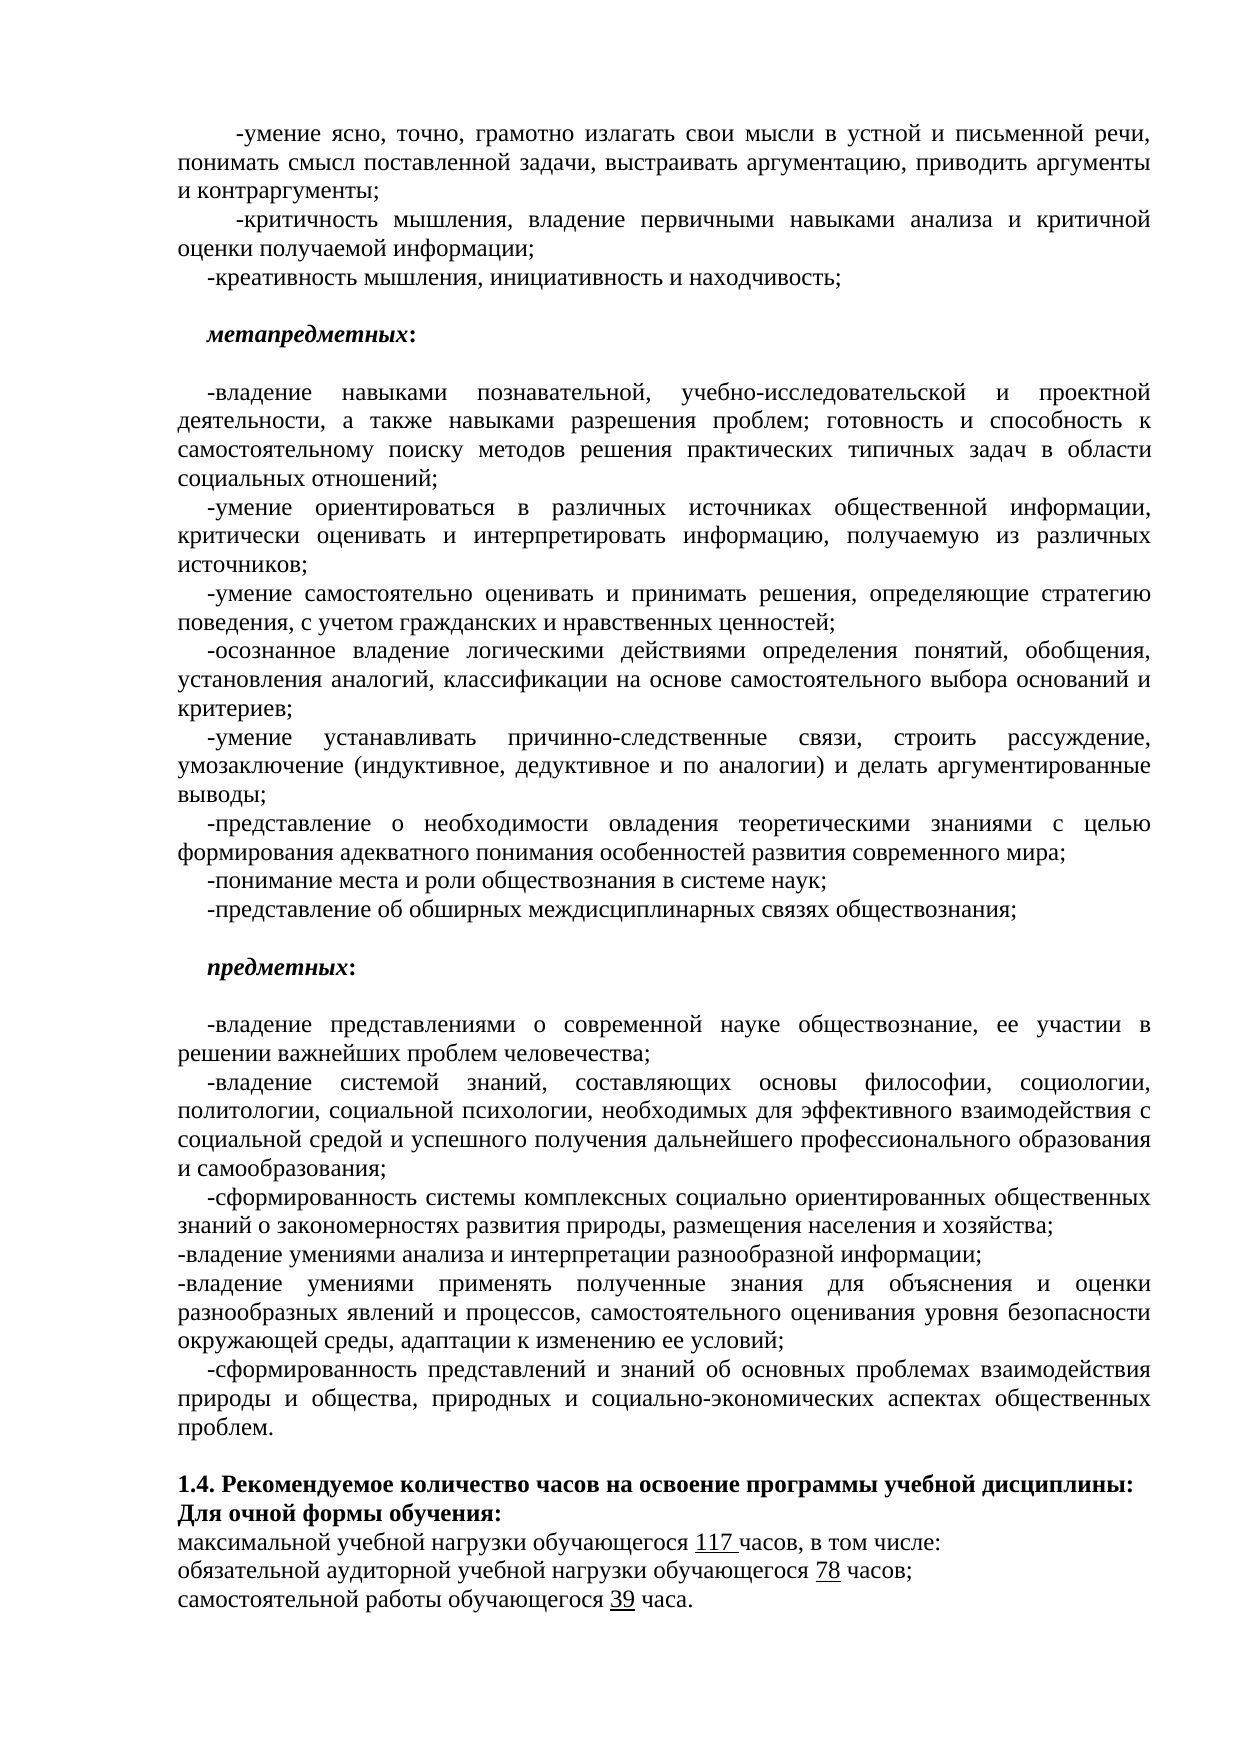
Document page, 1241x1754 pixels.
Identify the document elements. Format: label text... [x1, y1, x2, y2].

text -умение устанавливать причинно-следственные связи, строить рассуждение, умозаключение (индуктивное, дедуктивное и по аналогии) и делать аргументированные выводы; [177, 722, 1152, 808]
text -умение ясно, точно, грамотно излагать свои мысли в устной и письменной речи, понимать смысл поставленной задачи, выстраивать аргументацию, приводить аргументы и контраргументы; [177, 118, 1152, 204]
text -сформированность представлений и знаний об основных проблемах взаимодействия природы и общества, природных и социально-экономических аспектах общественных проблем. [177, 1354, 1152, 1441]
text обязательной аудиторной учебной нагрузки обучающегося 78 часов; [177, 1556, 1152, 1584]
text -владение умениями анализа и интерпретации разнообразной информации; [177, 1239, 1152, 1268]
text Для очной формы обучения: [177, 1498, 1152, 1527]
text 1.4. Рекомендуемое количество часов на освоение программы учебной дисциплины: [177, 1469, 1152, 1498]
text -владение системой знаний, составляющих основы философии, социологии, политологии, социальной психологии, необходимых для эффективного взаимодействия с социальной средой и успешного получения дальнейшего профессионального образования и самообразования; [177, 1067, 1152, 1182]
text -представление о необходимости овладения теоретическими знаниями с целью формирования адекватного понимания особенностей развития современного мира; [177, 808, 1152, 866]
text -сформированность системы комплексных социально ориентированных общественных знаний о закономерностях развития природы, размещения населения и хозяйства; [177, 1182, 1152, 1239]
text -критичность мышления, владение первичными навыками анализа и критичной оценки получаемой информации; [177, 204, 1152, 262]
text -владение представлениями о современной науке обществознание, ее участии в решении важнейших проблем человечества; [177, 1009, 1152, 1067]
text самостоятельной работы обучающегося 39 часа. [177, 1584, 1152, 1613]
text предметных: [177, 952, 1152, 981]
text -представление об обширных междисциплинарных связях обществознания; [177, 894, 1152, 923]
text -умение ориентироваться в различных источниках общественной информации, критически оценивать и интерпретировать информацию, получаемую из различных источников; [177, 492, 1152, 578]
text -владение навыками познавательной, учебно-исследовательской и проектной деятельности, а также навыками разрешения проблем; готовность и способность к самостоятельному поиску методов решения практических типичных задач в области социальных отношений; [177, 377, 1152, 492]
text -владение умениями применять полученные знания для объяснения и оценки разнообразных явлений и процессов, самостоятельного оценивания уровня безопасности окружающей среды, адаптации к изменению ее условий; [177, 1268, 1152, 1354]
text -креативность мышления, инициативность и находчивость; [177, 262, 1152, 291]
text -понимание места и роли обществознания в системе наук; [177, 866, 1152, 894]
text -осознанное владение логическими действиями определения понятий, обобщения, установления аналогий, классификации на основе самостоятельного выбора оснований и критериев; [177, 636, 1152, 722]
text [177, 1527, 1152, 1556]
text метапредметных: [177, 319, 1152, 348]
text -умение самостоятельно оценивать и принимать решения, определяющие стратегию поведения, с учетом гражданских и нравственных ценностей; [177, 578, 1152, 636]
